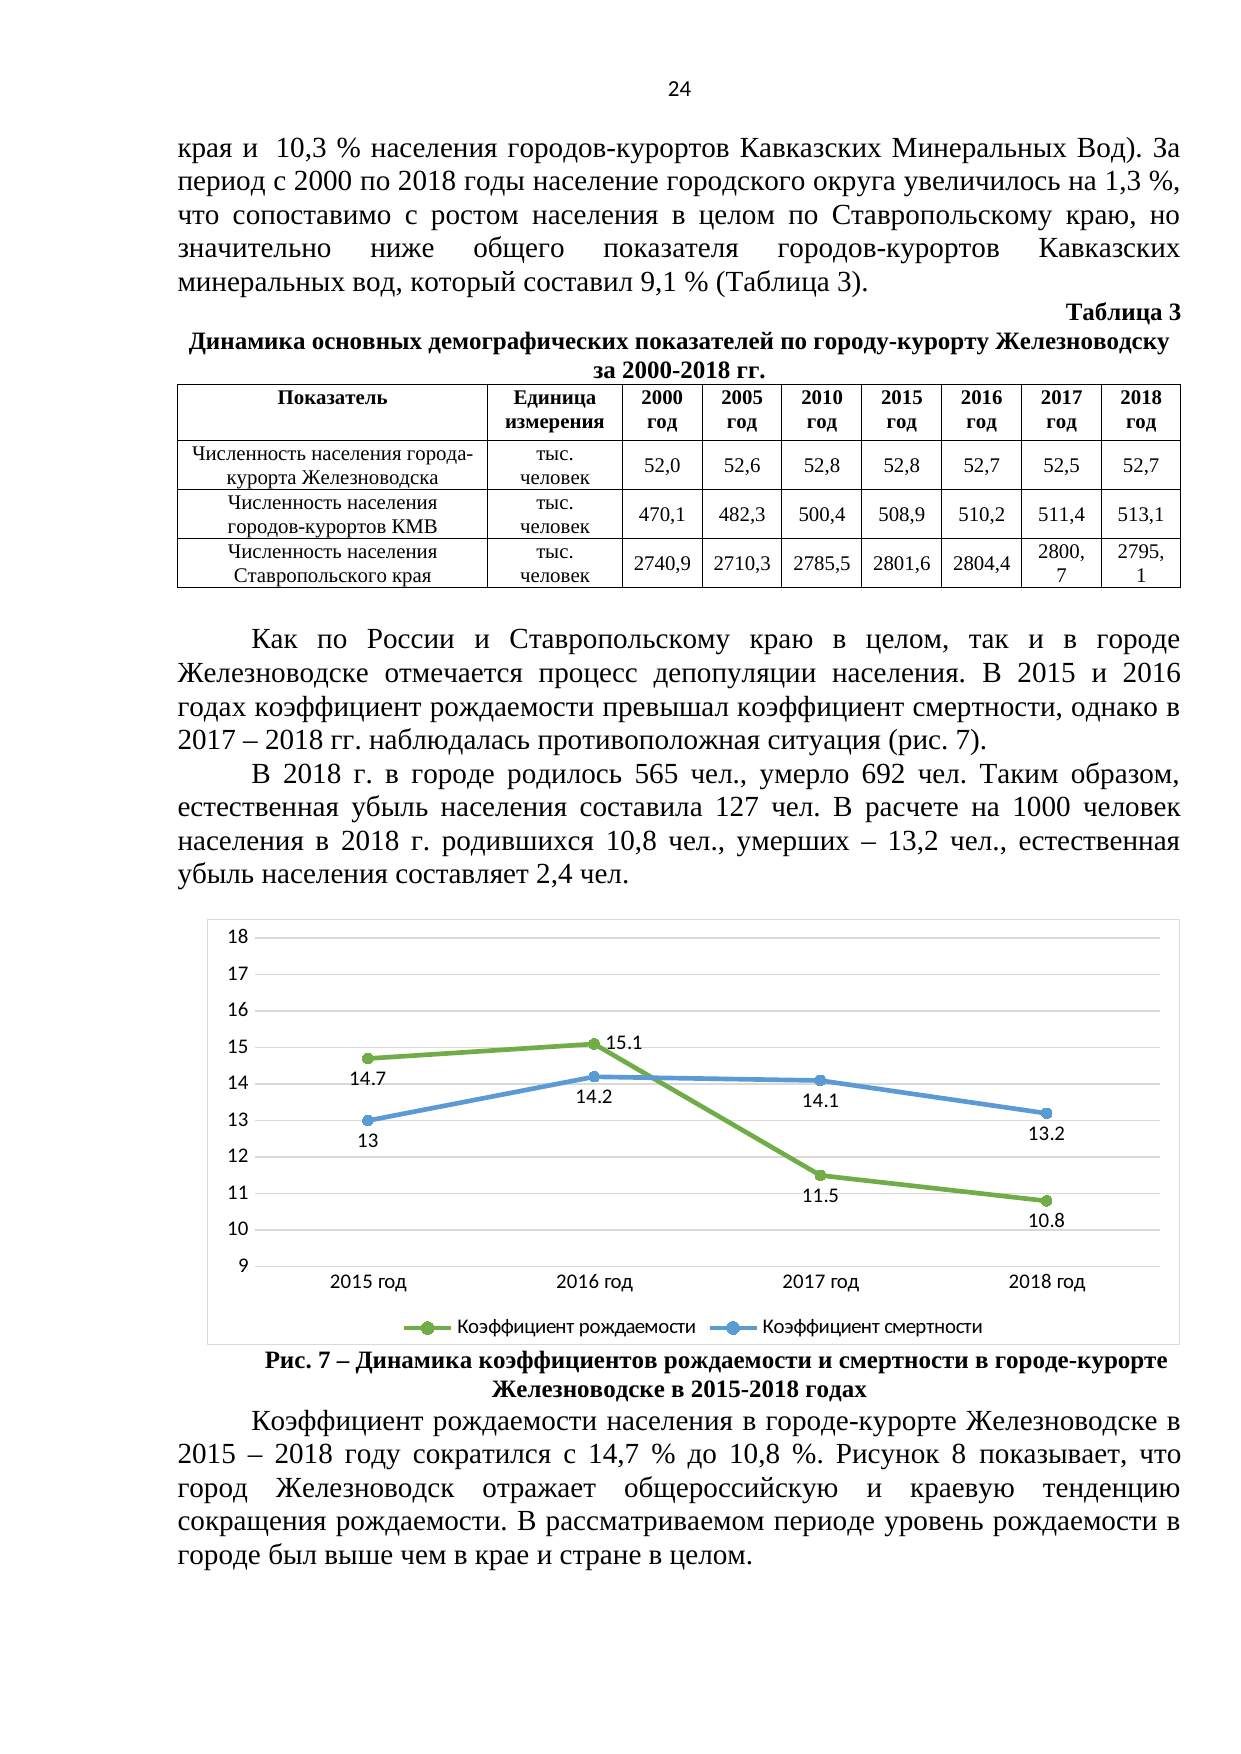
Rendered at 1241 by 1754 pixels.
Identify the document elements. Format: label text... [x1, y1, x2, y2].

table_header 2000 год [623, 385, 702, 439]
table_cell Численность населения города-курорта Железноводска [178, 441, 487, 489]
table_cell 2795,1 [1102, 539, 1180, 587]
text Рис. 7 – Динамика коэффициентов рождаемости и смертности в городе-курорте Железноводске в 2015-2018 годах [177, 1345, 1181, 1403]
table_header 2016 год [942, 385, 1021, 439]
text Как по России и Ставропольскому краю в целом, так и в городе Железноводске отмечается процесс депопуляции населения. В 2015 и 2016 годах коэффициент рождаемости превышал коэффициент смертности, однако в 2017 – 2018 гг. наблюдалась противоположная ситуация (рис. 7). [177, 622, 1181, 756]
table_cell 500,4 [782, 490, 861, 538]
table_cell 508,9 [862, 490, 941, 538]
table_cell 52,0 [623, 441, 702, 489]
table_cell 52,6 [703, 441, 781, 489]
table_cell 52,7 [942, 441, 1021, 489]
table_cell 52,7 [1102, 441, 1180, 489]
table_cell 513,1 [1102, 490, 1180, 538]
table_cell тыс. человек [488, 539, 622, 587]
table_cell 52,5 [1022, 441, 1101, 489]
table_cell 510,2 [942, 490, 1021, 538]
table_cell Численность населения Ставропольского края [178, 539, 487, 587]
table_cell тыс. человек [488, 490, 622, 538]
table_cell 511,4 [1022, 490, 1101, 538]
table_header Единица измерения [488, 385, 622, 439]
table_cell Численность населения городов-курортов КМВ [178, 490, 487, 538]
text Коэффициент рождаемости населения в городе-курорте Железноводске в 2015 – 2018 году сократился с 14,7 % до 10,8 %. Рисунок 8 показывает, что город Железноводск отражает общероссийскую и краевую тенденцию сокращения рождаемости. В рассматриваемом периоде уровень рождаемости в городе был выше чем в крае и стране в целом. [177, 1403, 1181, 1570]
table_cell 2804,4 [942, 539, 1021, 587]
table_cell 2740,9 [623, 539, 702, 587]
table_header 2015 год [862, 385, 941, 439]
table_cell 2710,3 [703, 539, 781, 587]
table_header 2018 год [1102, 385, 1180, 439]
table_header Показатель [178, 385, 487, 439]
table_header 2005 год [703, 385, 781, 439]
table_header 2017 год [1022, 385, 1101, 439]
table_cell 2800,7 [1022, 539, 1101, 587]
table_cell тыс. человек [488, 441, 622, 489]
text В 2018 г. в городе родилось 565 чел., умерло 692 чел. Таким образом, естественная убыль населения составила 127 чел. В расчете на 1000 человек населения в 2018 г. родившихся 10,8 чел., умерших – 13,2 чел., естественная убыль населения составляет 2,4 чел. [177, 756, 1181, 890]
table_header 2010 год [782, 385, 861, 439]
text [177, 130, 1181, 297]
table_cell 470,1 [623, 490, 702, 538]
table_cell 52,8 [782, 441, 861, 489]
text Таблица 3 [177, 297, 1181, 326]
table_cell 2785,5 [782, 539, 861, 587]
table_cell 482,3 [703, 490, 781, 538]
table_cell 2801,6 [862, 539, 941, 587]
text Динамика основных демографических показателей по городу-курорту Железноводску за 2000-2018 гг. [177, 326, 1181, 384]
table_cell 52,8 [862, 441, 941, 489]
